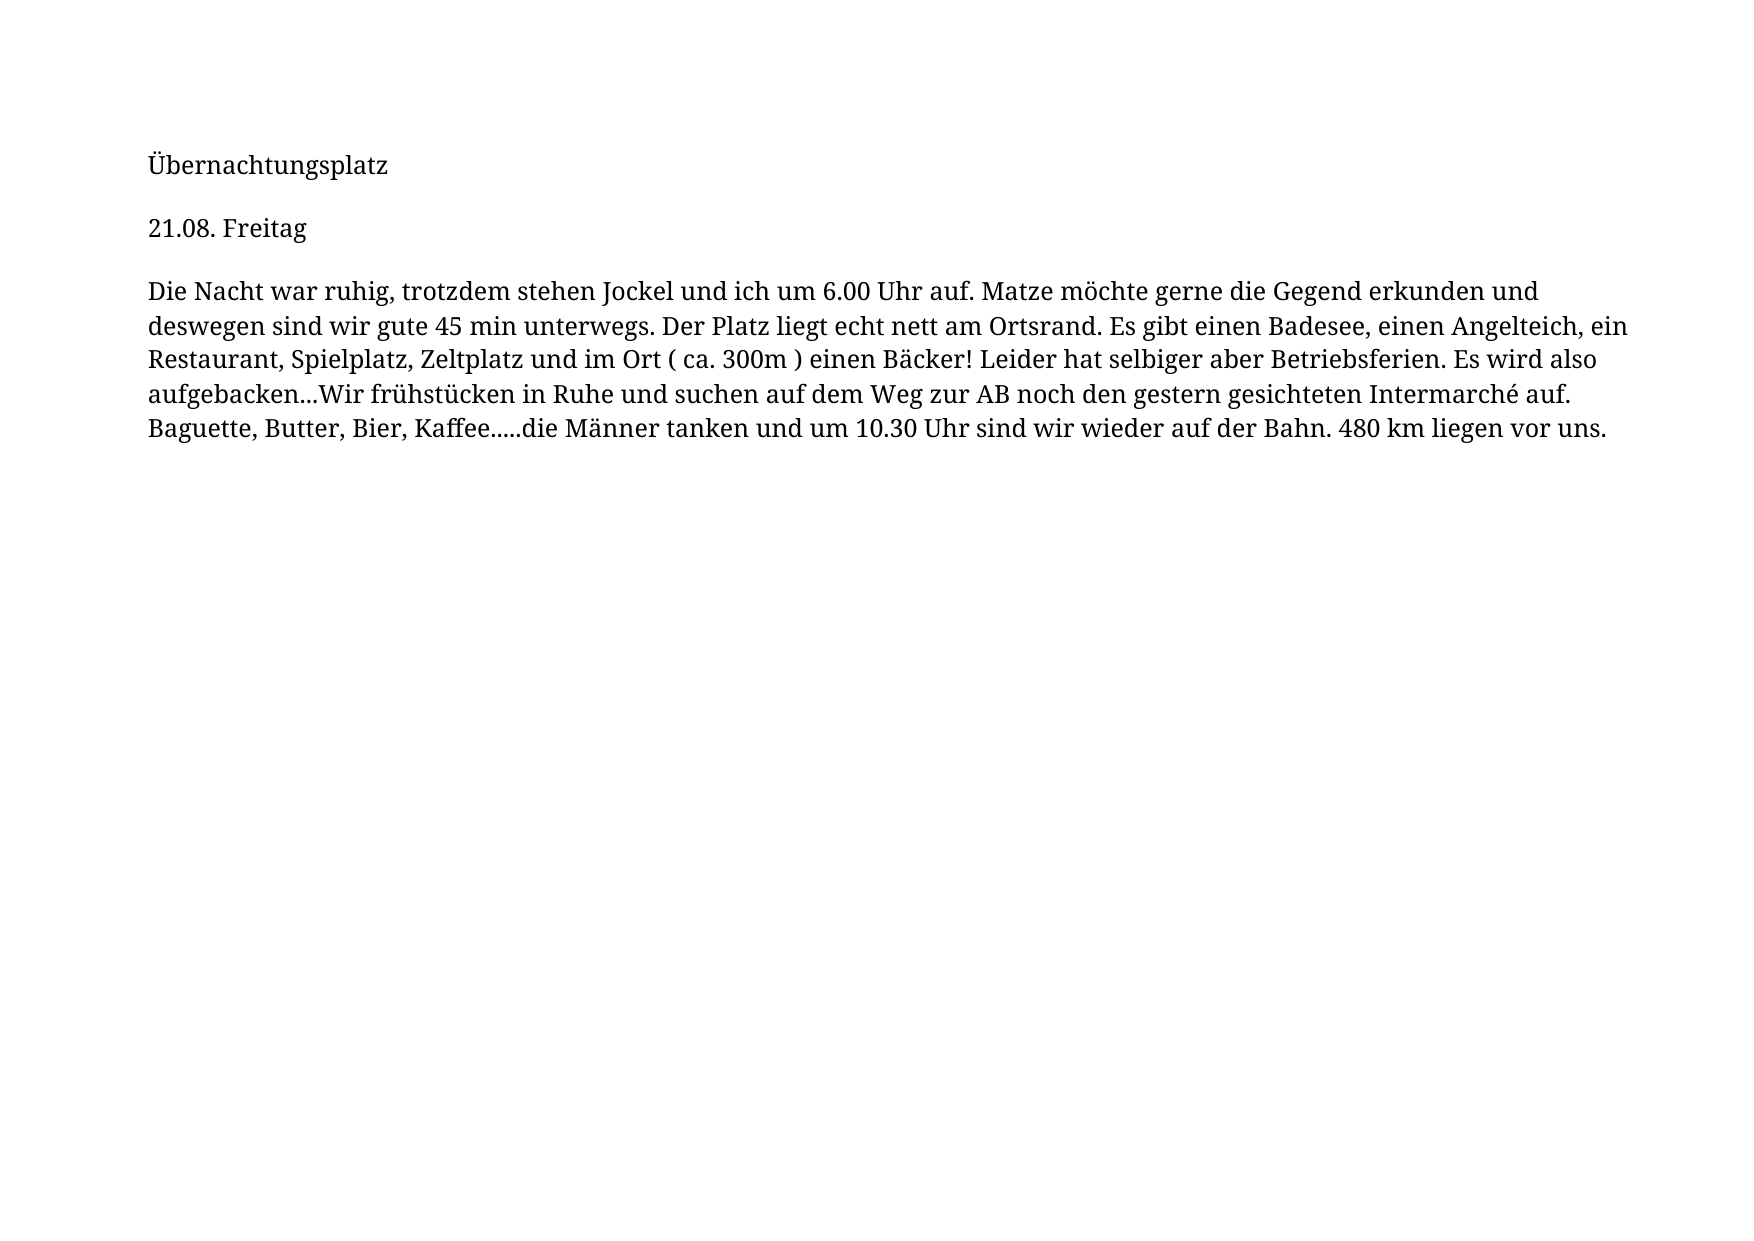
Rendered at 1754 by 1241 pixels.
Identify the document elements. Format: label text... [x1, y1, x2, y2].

text Die Nacht war ruhig, trotzdem stehen Jockel und ich um 6.00 Uhr auf. Matze möchte gerne die Gegend erkunden und deswegen sind wir gute 45 min unterwegs. Der Platz liegt echt nett am Ortsrand. Es gibt einen Badesee, einen Angelteich, ein Restaurant, Spielplatz, Zeltplatz und im Ort ( ca. 300m ) einen Bäcker! Leider hat selbiger aber Betriebsferien. Es wird also aufgebacken...Wir frühstücken in Ruhe und suchen auf dem Weg zur AB noch den gestern gesichteten Intermarché auf. Baguette, Butter, Bier, Kaffee.....die Männer tanken und um 10.30 Uhr sind wir wieder auf der Bahn. 480 km liegen vor uns. [148, 274, 1636, 444]
text Übernachtungsplatz [148, 148, 1636, 182]
text 21.08. Freitag [148, 211, 1636, 245]
